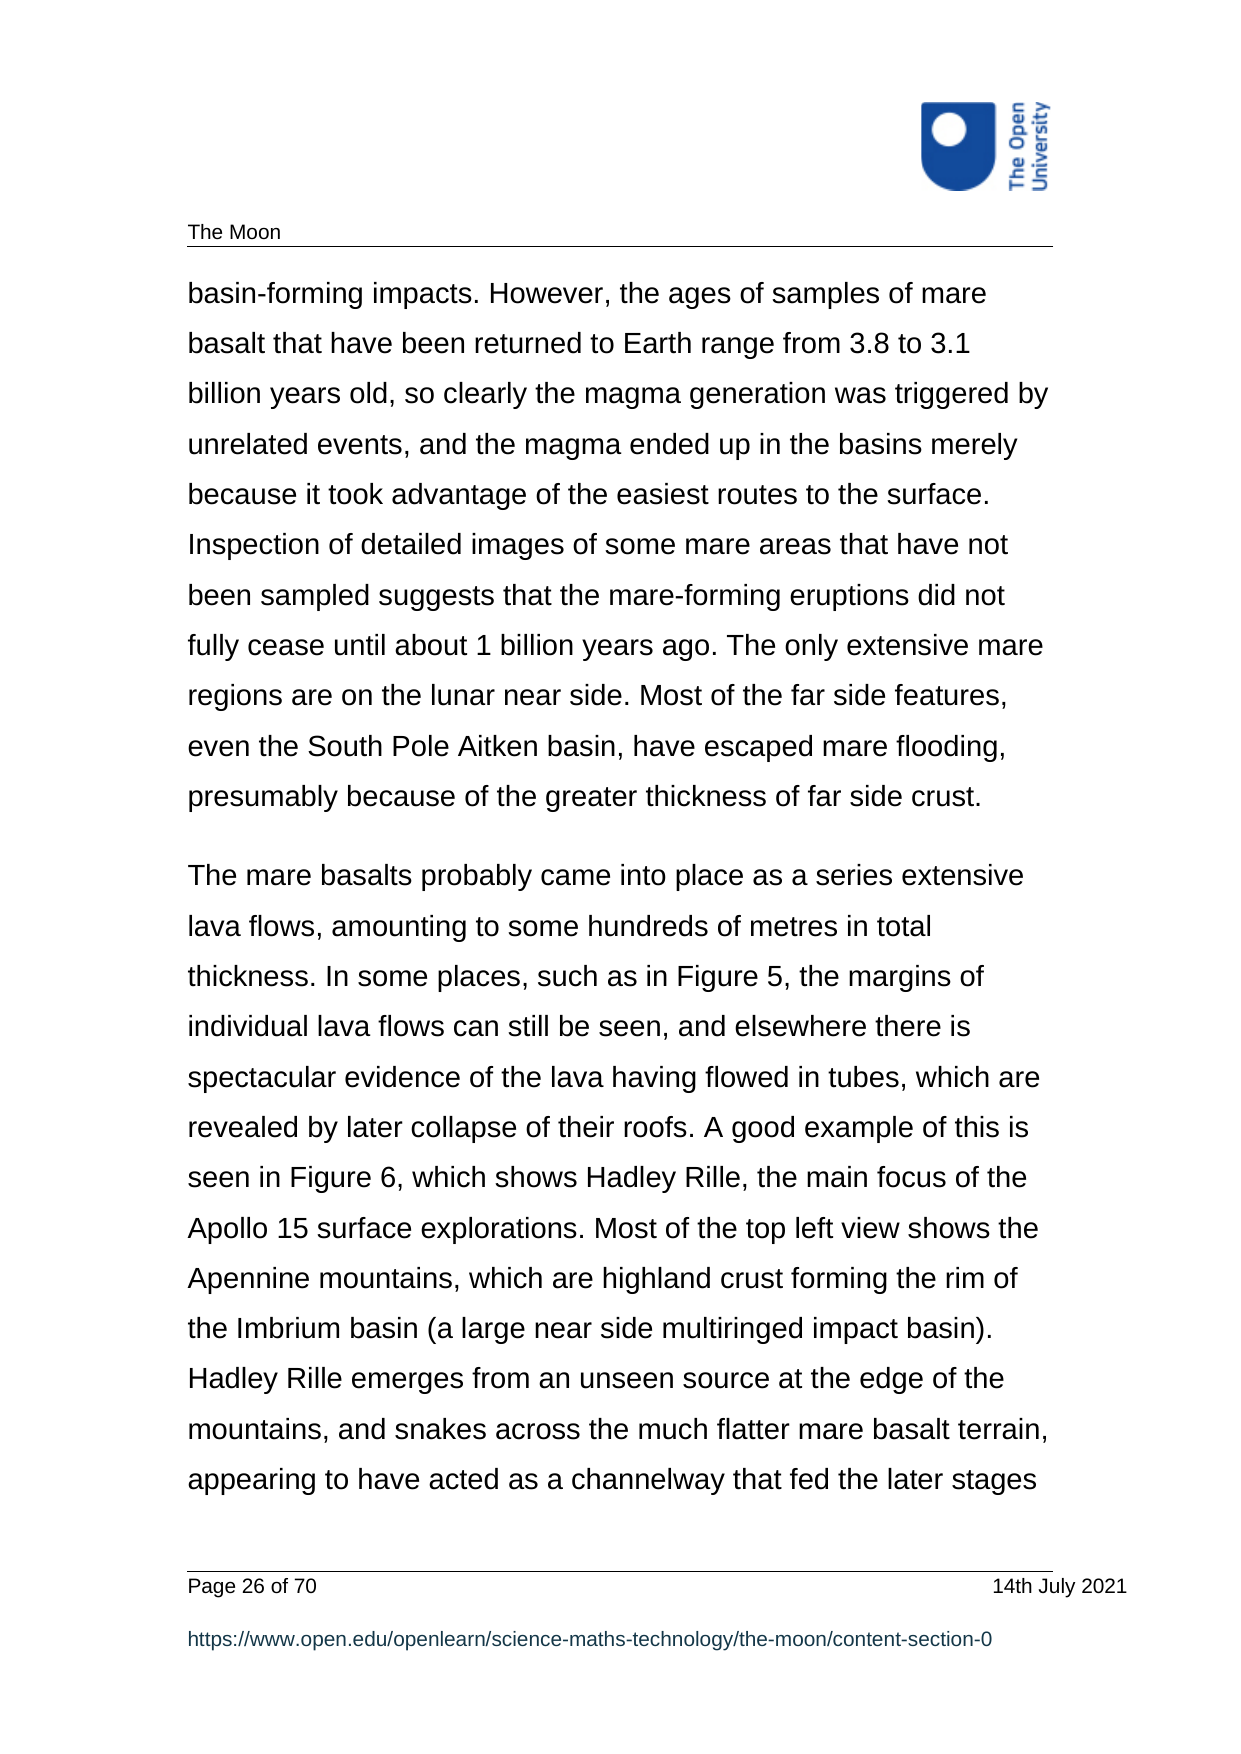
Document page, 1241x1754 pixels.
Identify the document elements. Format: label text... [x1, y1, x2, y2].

picture [921, 102, 1052, 191]
